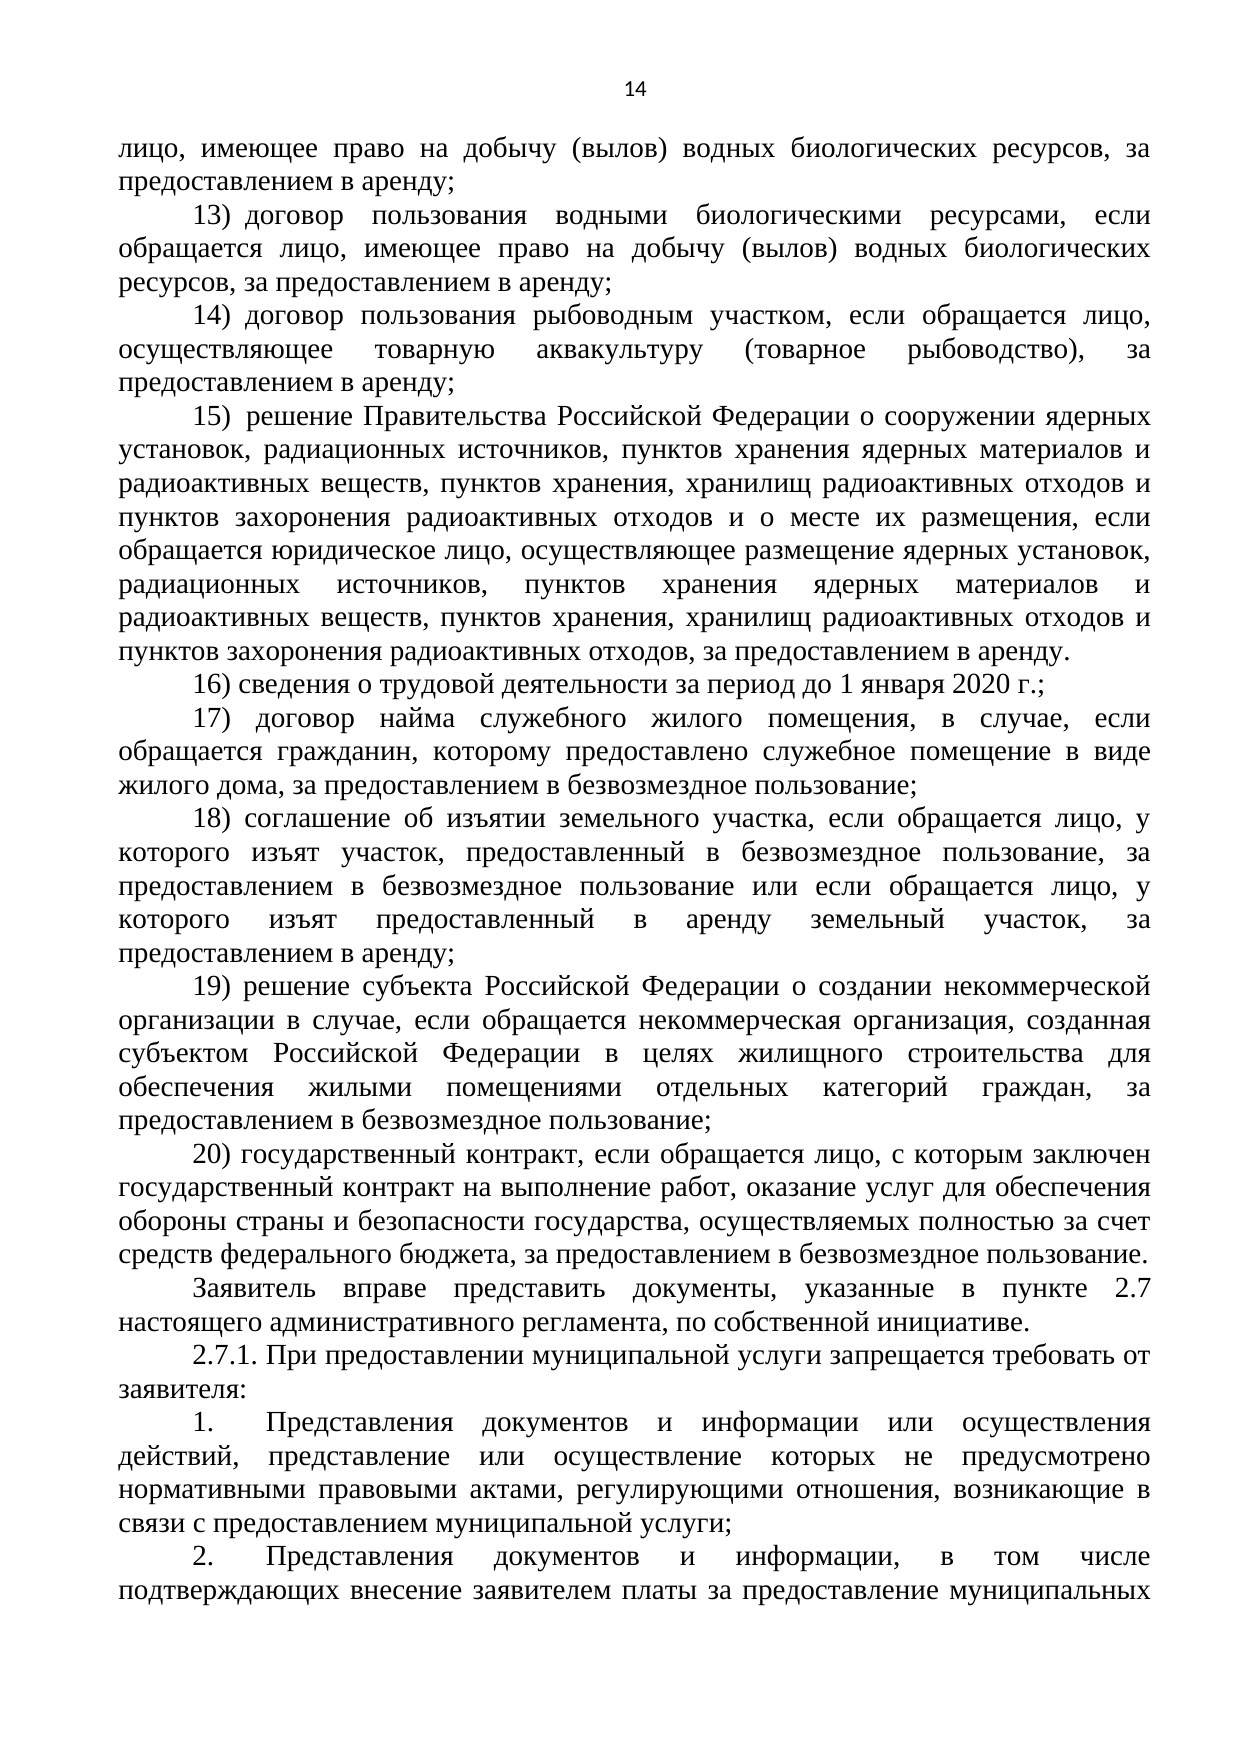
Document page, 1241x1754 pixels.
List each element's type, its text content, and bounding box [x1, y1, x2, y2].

text 18) соглашение об изъятии земельного участка, если обращается лицо, у которого изъят участок, предоставленный в безвозмездное пользование, за предоставлением в безвозмездное пользование или если обращается лицо, у которого изъят предоставленный в аренду земельный участок, за предоставлением в аренду; [118, 801, 1152, 968]
text 1. Представления документов и информации или осуществления действий, представление или осуществление которых не предусмотрено нормативными правовыми актами, регулирующими отношения, возникающие в связи с предоставлением муниципальной услуги; [118, 1404, 1152, 1538]
text 16) сведения о трудовой деятельности за период до 1 января 2020 г.; [118, 666, 1152, 700]
text 2.7.1. При предоставлении муниципальной услуги запрещается требовать от заявителя: [118, 1337, 1152, 1404]
list решение Правительства Российской Федерации о сооружении ядерных установок, радиационных источников, пунктов хранения ядерных материалов и радиоактивных веществ, пунктов хранения, хранилищ радиоактивных отходов и пунктов захоронения радиоактивных отходов и о месте их размещения, если обращается юридическое лицо, осуществляющее размещение ядерных установок, радиационных источников, пунктов хранения ядерных материалов и радиоактивных веществ, пунктов хранения, хранилищ радиоактивных отходов и пунктов захоронения радиоактивных отходов, за предоставлением в аренду. [118, 398, 1152, 666]
text 19) решение субъекта Российской Федерации о создании некоммерческой организации в случае, если обращается некоммерческая организация, созданная субъектом Российской Федерации в целях жилищного строительства для обеспечения жилыми помещениями отдельных категорий граждан, за предоставлением в безвозмездное пользование; [118, 968, 1152, 1136]
list договор пользования водными биологическими ресурсами, если обращается лицо, имеющее право на добычу (вылов) водных биологических ресурсов, за предоставлением в аренду; [118, 197, 1152, 297]
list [118, 130, 1152, 197]
text 20) государственный контракт, если обращается лицо, с которым заключен государственный контракт на выполнение работ, оказание услуг для обеспечения обороны страны и безопасности государства, осуществляемых полностью за счет средств федерального бюджета, за предоставлением в безвозмездное пользование. [118, 1136, 1152, 1270]
list договор пользования рыбоводным участком, если обращается лицо, осуществляющее товарную аквакультуру (товарное рыбоводство), за предоставлением в аренду; [118, 297, 1152, 398]
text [118, 1538, 1152, 1606]
text 17) договор найма служебного жилого помещения, в случае, если обращается гражданин, которому предоставлено служебное помещение в виде жилого дома, за предоставлением в безвозмездное пользование; [118, 700, 1152, 801]
text Заявитель вправе представить документы, указанные в пункте 2.7 настоящего административного регламента, по собственной инициативе. [118, 1270, 1152, 1337]
